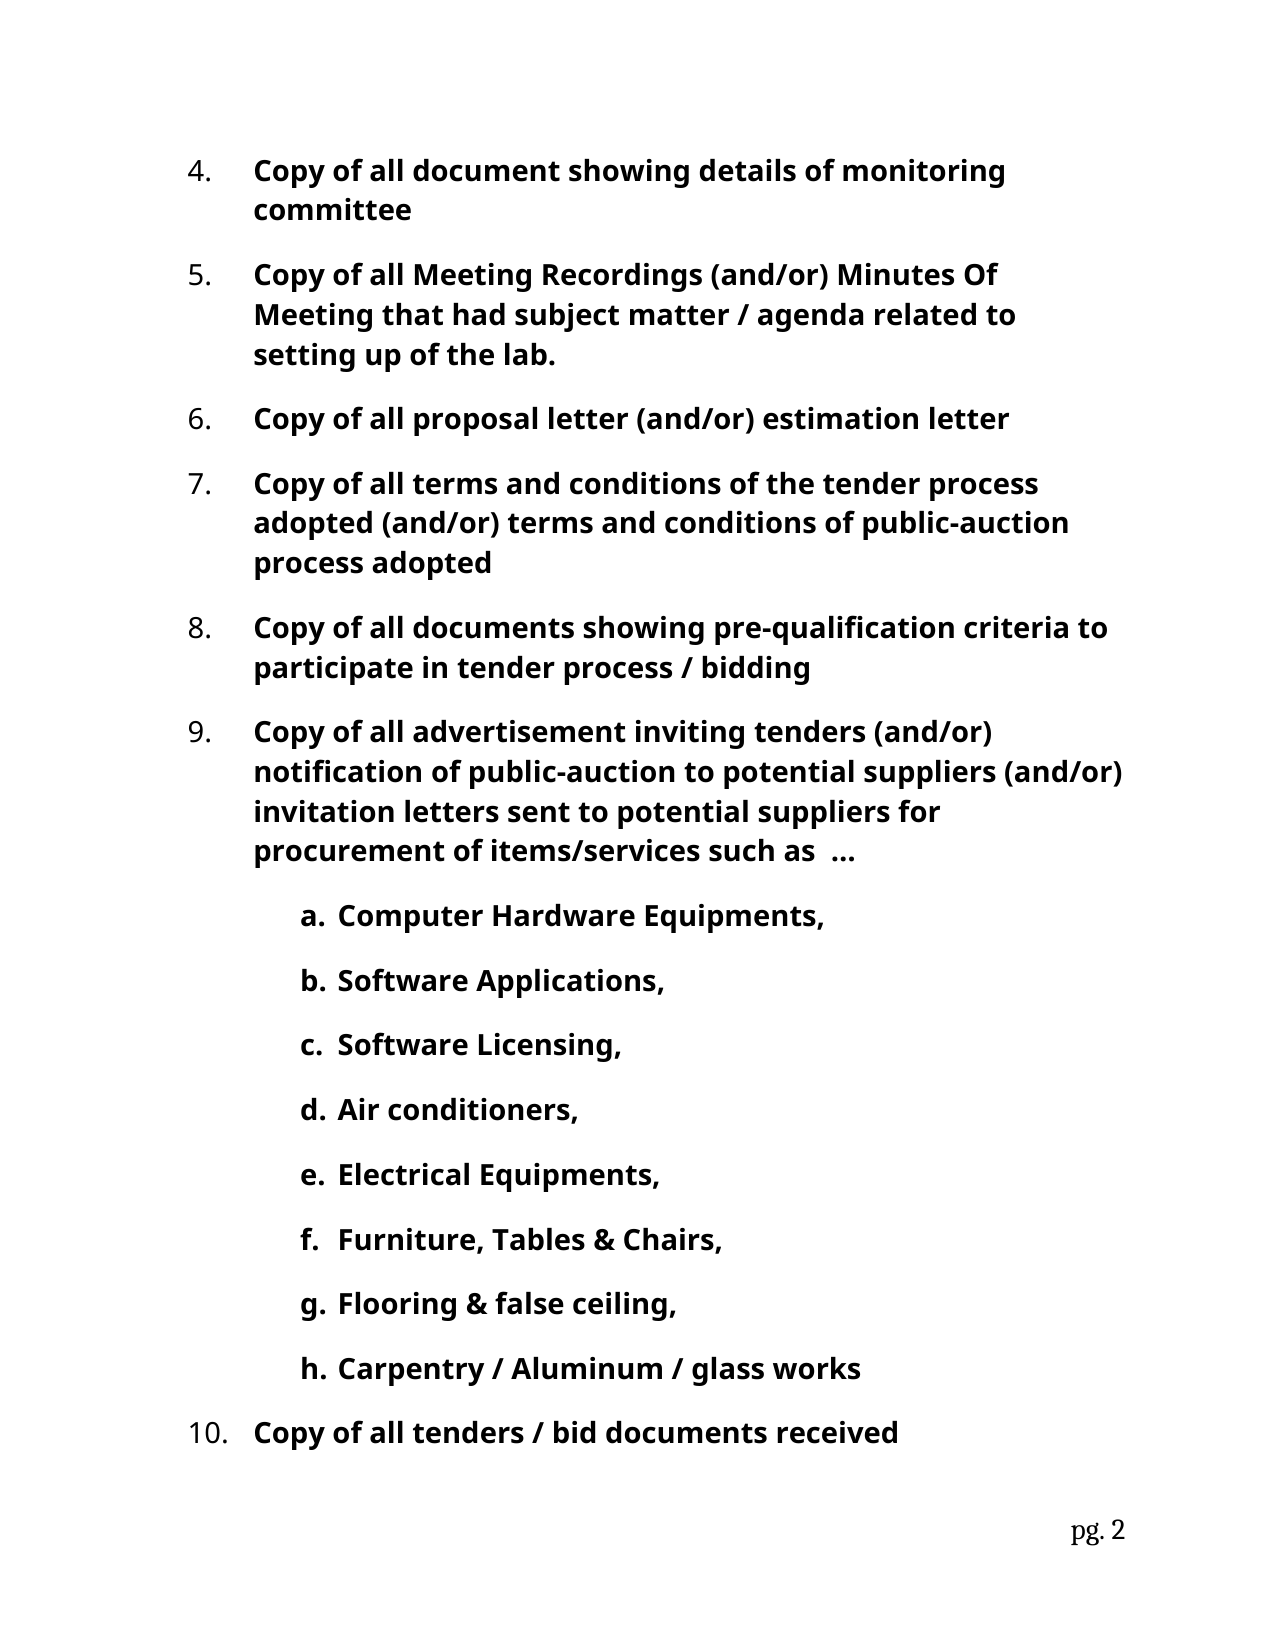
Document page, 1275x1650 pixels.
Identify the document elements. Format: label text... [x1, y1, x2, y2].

list Software Licensing, [300, 1025, 1125, 1064]
list Copy of all advertisement inviting tenders (and/or) notification of public-auction to potential suppliers (and/or) invitation letters sent to potential suppliers for procurement of items/services such as … [187, 712, 1125, 870]
list Software Applications, [300, 960, 1125, 1000]
list Computer Hardware Equipments, [300, 895, 1125, 935]
list Copy of all Meeting Recordings (and/or) Minutes Of Meeting that had subject matter / agenda related to setting up of the lab. [187, 254, 1125, 373]
list Furniture, Tables & Chairs, [300, 1219, 1125, 1258]
list Copy of all document showing details of monitoring committee [187, 150, 1125, 229]
list Electrical Equipments, [300, 1154, 1125, 1194]
list Copy of all proposal letter (and/or) estimation letter [187, 398, 1125, 438]
list Copy of all documents showing pre-qualification criteria to participate in tender process / bidding [187, 607, 1125, 687]
list Air conditioners, [300, 1089, 1125, 1129]
list Carpentry / Aluminum / glass works [300, 1348, 1125, 1388]
list Copy of all terms and conditions of the tender process adopted (and/or) terms and conditions of public-auction process adopted [187, 463, 1125, 582]
list Copy of all tenders / bid documents received [187, 1413, 1125, 1452]
list Flooring & false ceiling, [300, 1283, 1125, 1323]
